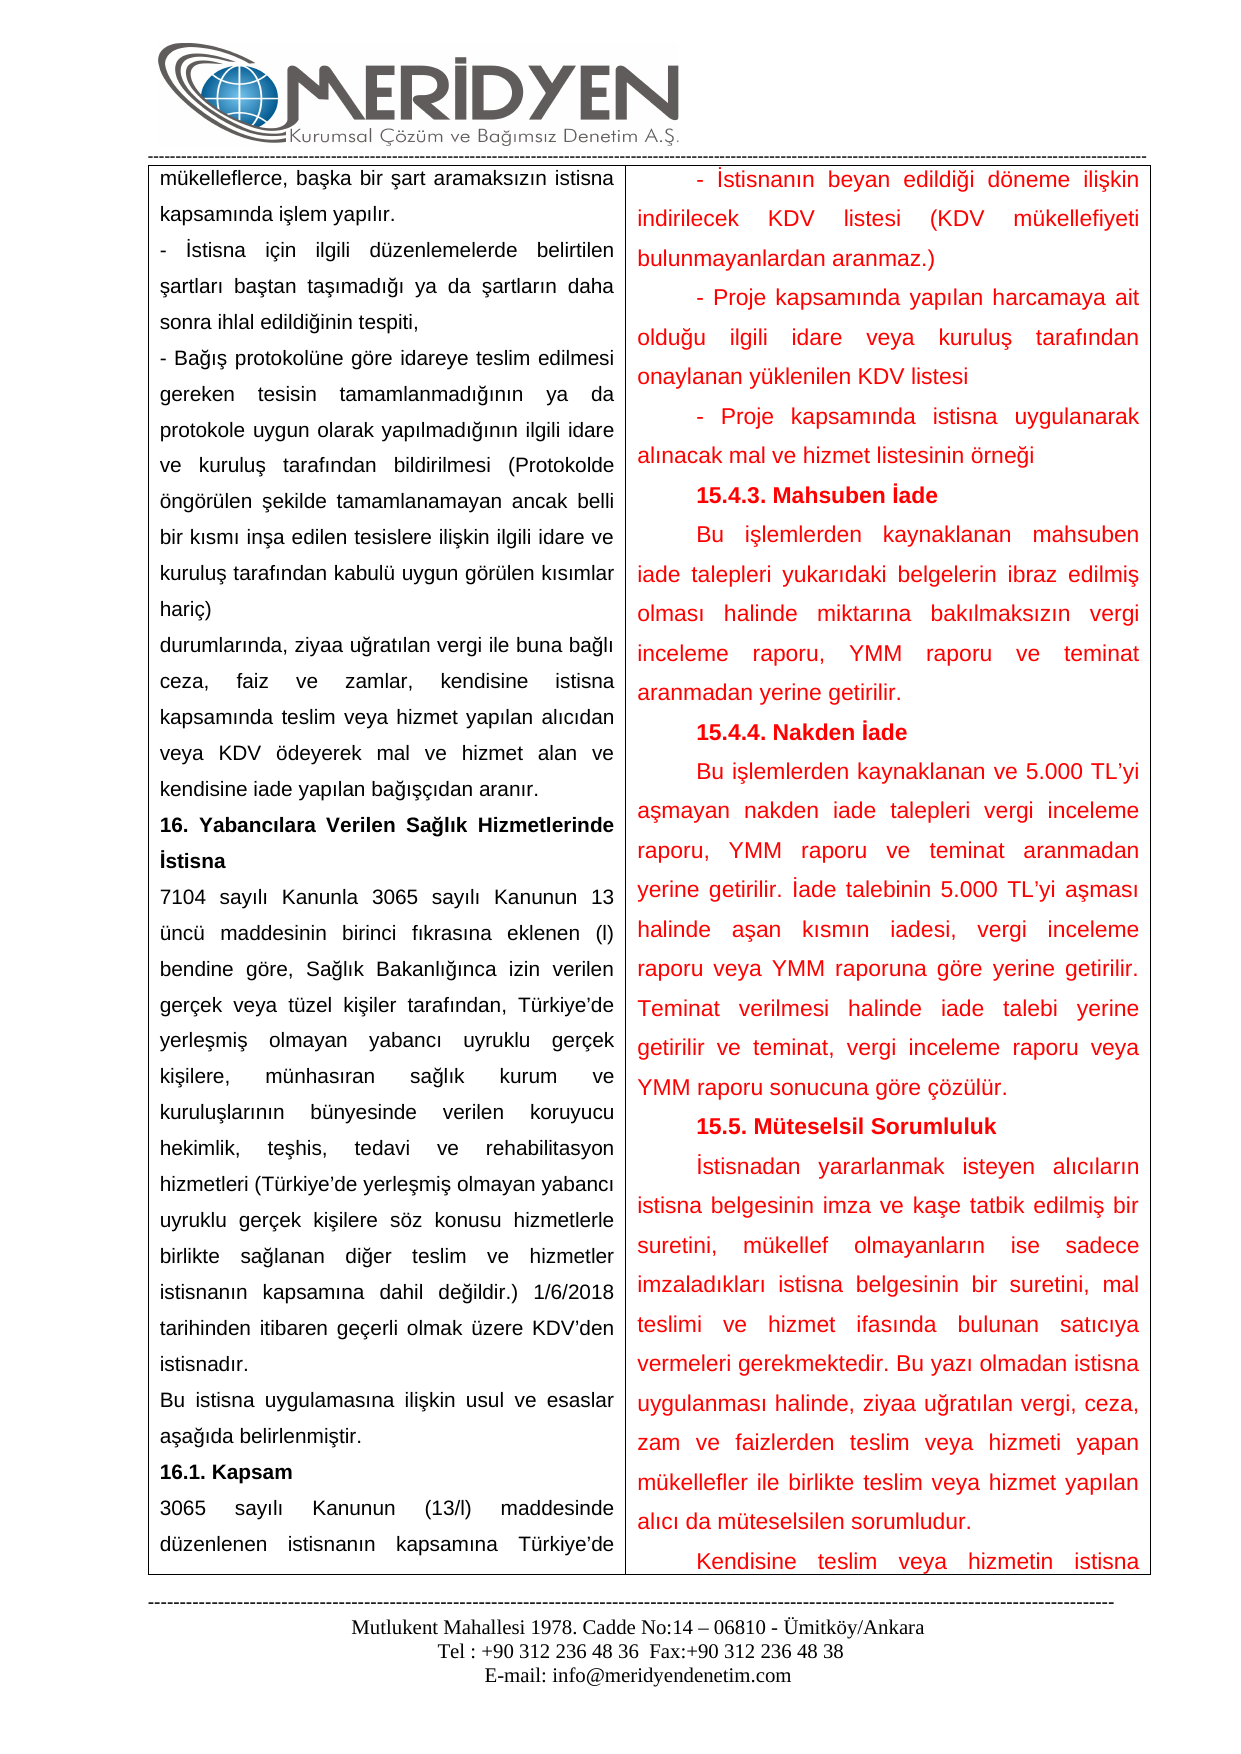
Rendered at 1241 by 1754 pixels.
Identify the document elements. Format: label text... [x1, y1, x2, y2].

picture [158, 43, 679, 146]
